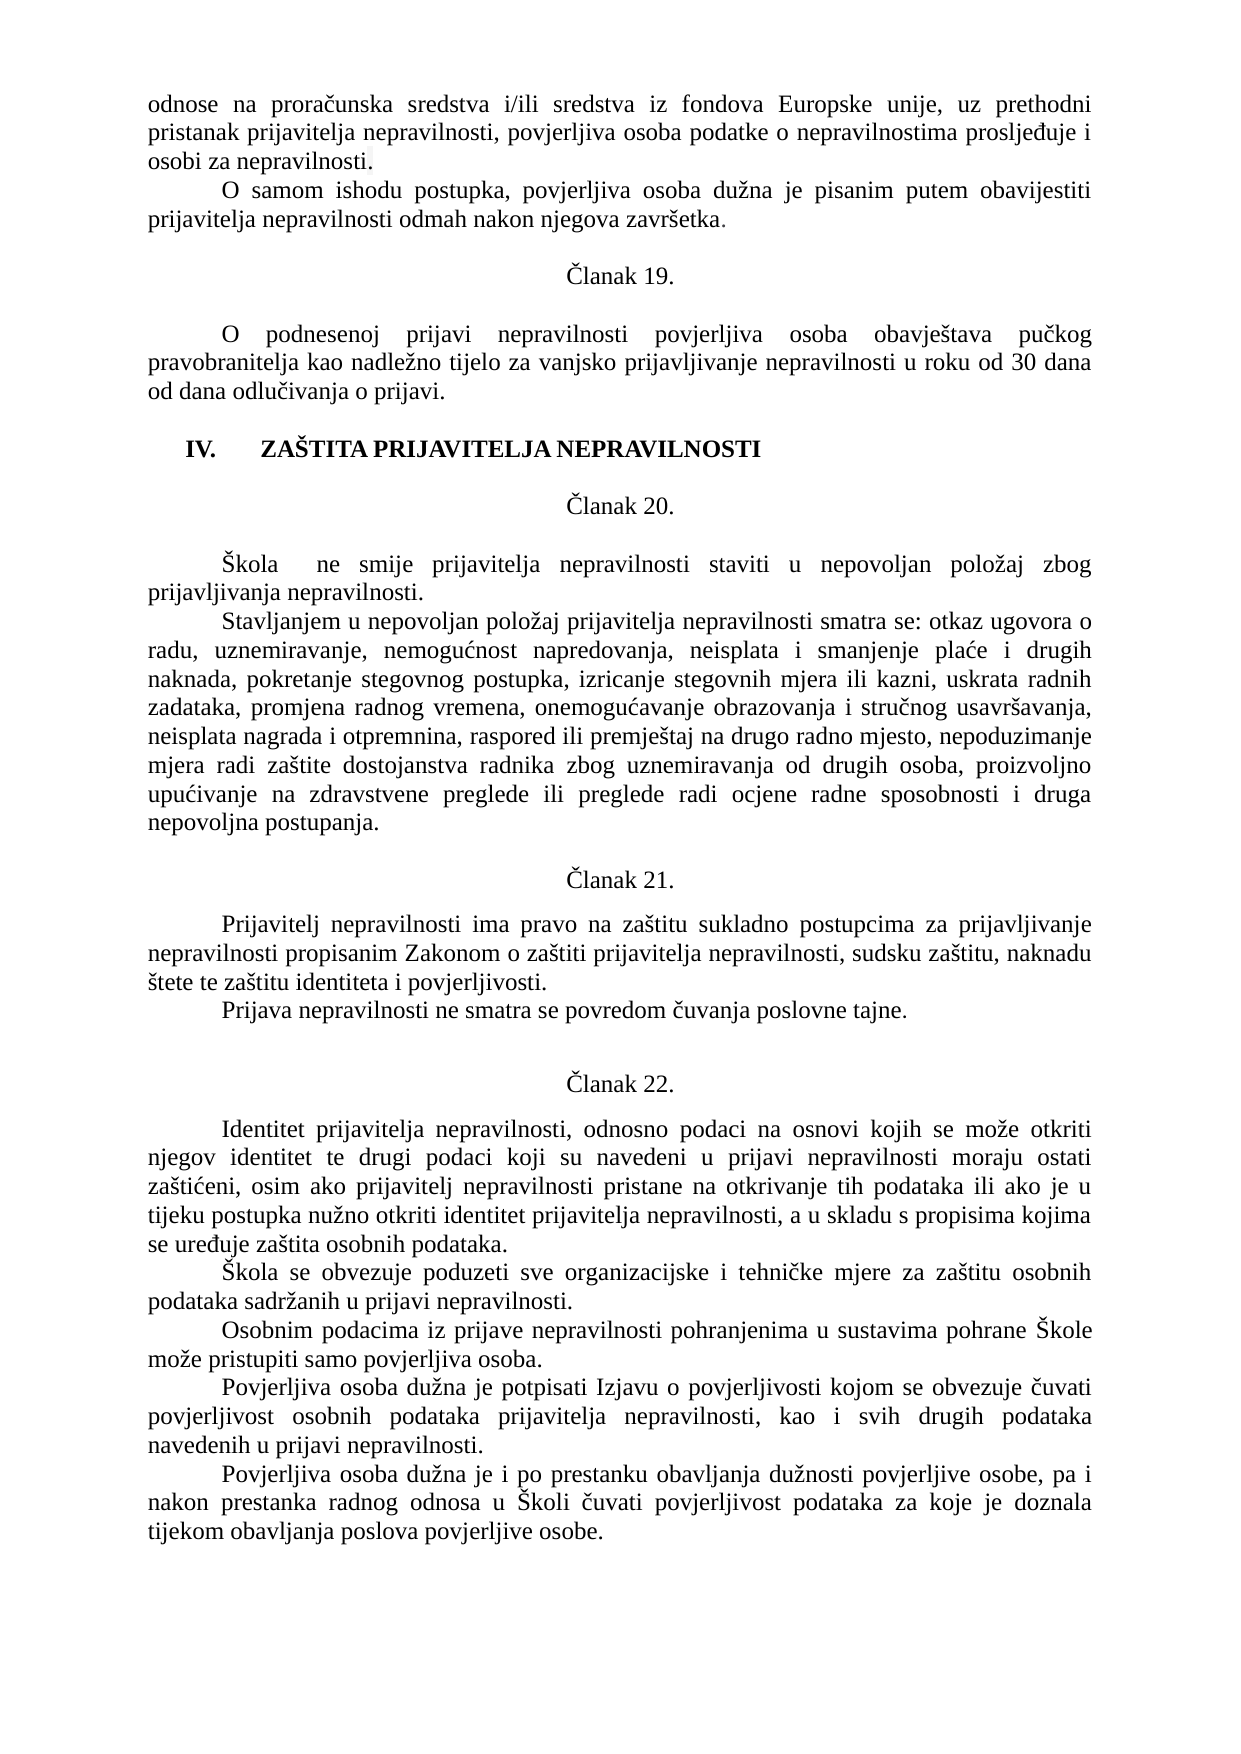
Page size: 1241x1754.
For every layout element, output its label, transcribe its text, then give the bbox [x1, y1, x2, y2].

text Stavljanjem u nepovoljan položaj prijavitelja nepravilnosti smatra se: otkaz ugovora o radu, uznemiravanje, nemogućnost napredovanja, neisplata i smanjenje plaće i drugih naknada, pokretanje stegovnog postupka, izricanje stegovnih mjera ili kazni, uskrata radnih zadataka, promjena radnog vremena, onemogućavanje obrazovanja i stručnog usavršavanja, neisplata nagrada i otpremnina, raspored ili premještaj na drugo radno mjesto, nepoduzimanje mjera radi zaštite dostojanstva radnika zbog uznemiravanja od drugih osoba, proizvoljno upućivanje na zdravstvene preglede ili preglede radi ocjene radne sposobnosti i druga nepovoljna postupanja. [148, 606, 1093, 836]
text Članak 20. [148, 491, 1093, 520]
text Škola se obvezuje poduzeti sve organizacijske i tehničke mjere za zaštitu osobnih podataka sadržanih u prijavi nepravilnosti. [148, 1257, 1093, 1315]
text Identitet prijavitelja nepravilnosti, odnosno podaci na osnovi kojih se može otkriti njegov identitet te drugi podaci koji su navedeni u prijavi nepravilnosti moraju ostati zaštićeni, osim ako prijavitelj nepravilnosti pristane na otkrivanje tih podataka ili ako je u tijeku postupka nužno otkriti identitet prijavitelja nepravilnosti, a u skladu s propisima kojima se uređuje zaštita osobnih podataka. [148, 1114, 1093, 1257]
text Osobnim podacima iz prijave nepravilnosti pohranjenima u sustavima pohrane Škole može pristupiti samo povjerljiva osoba. [148, 1315, 1093, 1372]
text Povjerljiva osoba dužna je potpisati Izjavu o povjerljivosti kojom se obvezuje čuvati povjerljivost osobnih podataka prijavitelja nepravilnosti, kao i svih drugih podataka navedenih u prijavi nepravilnosti. [148, 1372, 1093, 1459]
text O podnesenoj prijavi nepravilnosti povjerljiva osoba obavještava pučkog pravobranitelja kao nadležno tijelo za vanjsko prijavljivanje nepravilnosti u roku od 30 dana od dana odlučivanja o prijavi. [148, 319, 1093, 405]
list ZAŠTITA PRIJAVITELJA NEPRAVILNOSTI [185, 434, 1093, 462]
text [148, 89, 1093, 175]
text Članak 21. [148, 865, 1093, 894]
text Članak 22. [148, 1069, 1093, 1098]
text Škola ne smije prijavitelja nepravilnosti staviti u nepovoljan položaj zbog prijavljivanja nepravilnosti. [148, 549, 1093, 606]
text Prijavitelj nepravilnosti ima pravo na zaštitu sukladno postupcima za prijavljivanje nepravilnosti propisanim Zakonom o zaštiti prijavitelja nepravilnosti, sudsku zaštitu, naknadu štete te zaštitu identiteta i povjerljivosti. [148, 909, 1093, 996]
text Povjerljiva osoba dužna je i po prestanku obavljanja dužnosti povjerljive osobe, pa i nakon prestanka radnog odnosa u Školi čuvati povjerljivost podataka za koje je doznala tijekom obavljanja poslova povjerljive osobe. [148, 1459, 1093, 1545]
text Članak 19. [148, 261, 1093, 290]
text O samom ishodu postupka, povjerljiva osoba dužna je pisanim putem obavijestiti prijavitelja nepravilnosti odmah nakon njegova završetka. [148, 175, 1093, 232]
text Prijava nepravilnosti ne smatra se povredom čuvanja poslovne tajne. [148, 996, 1093, 1025]
